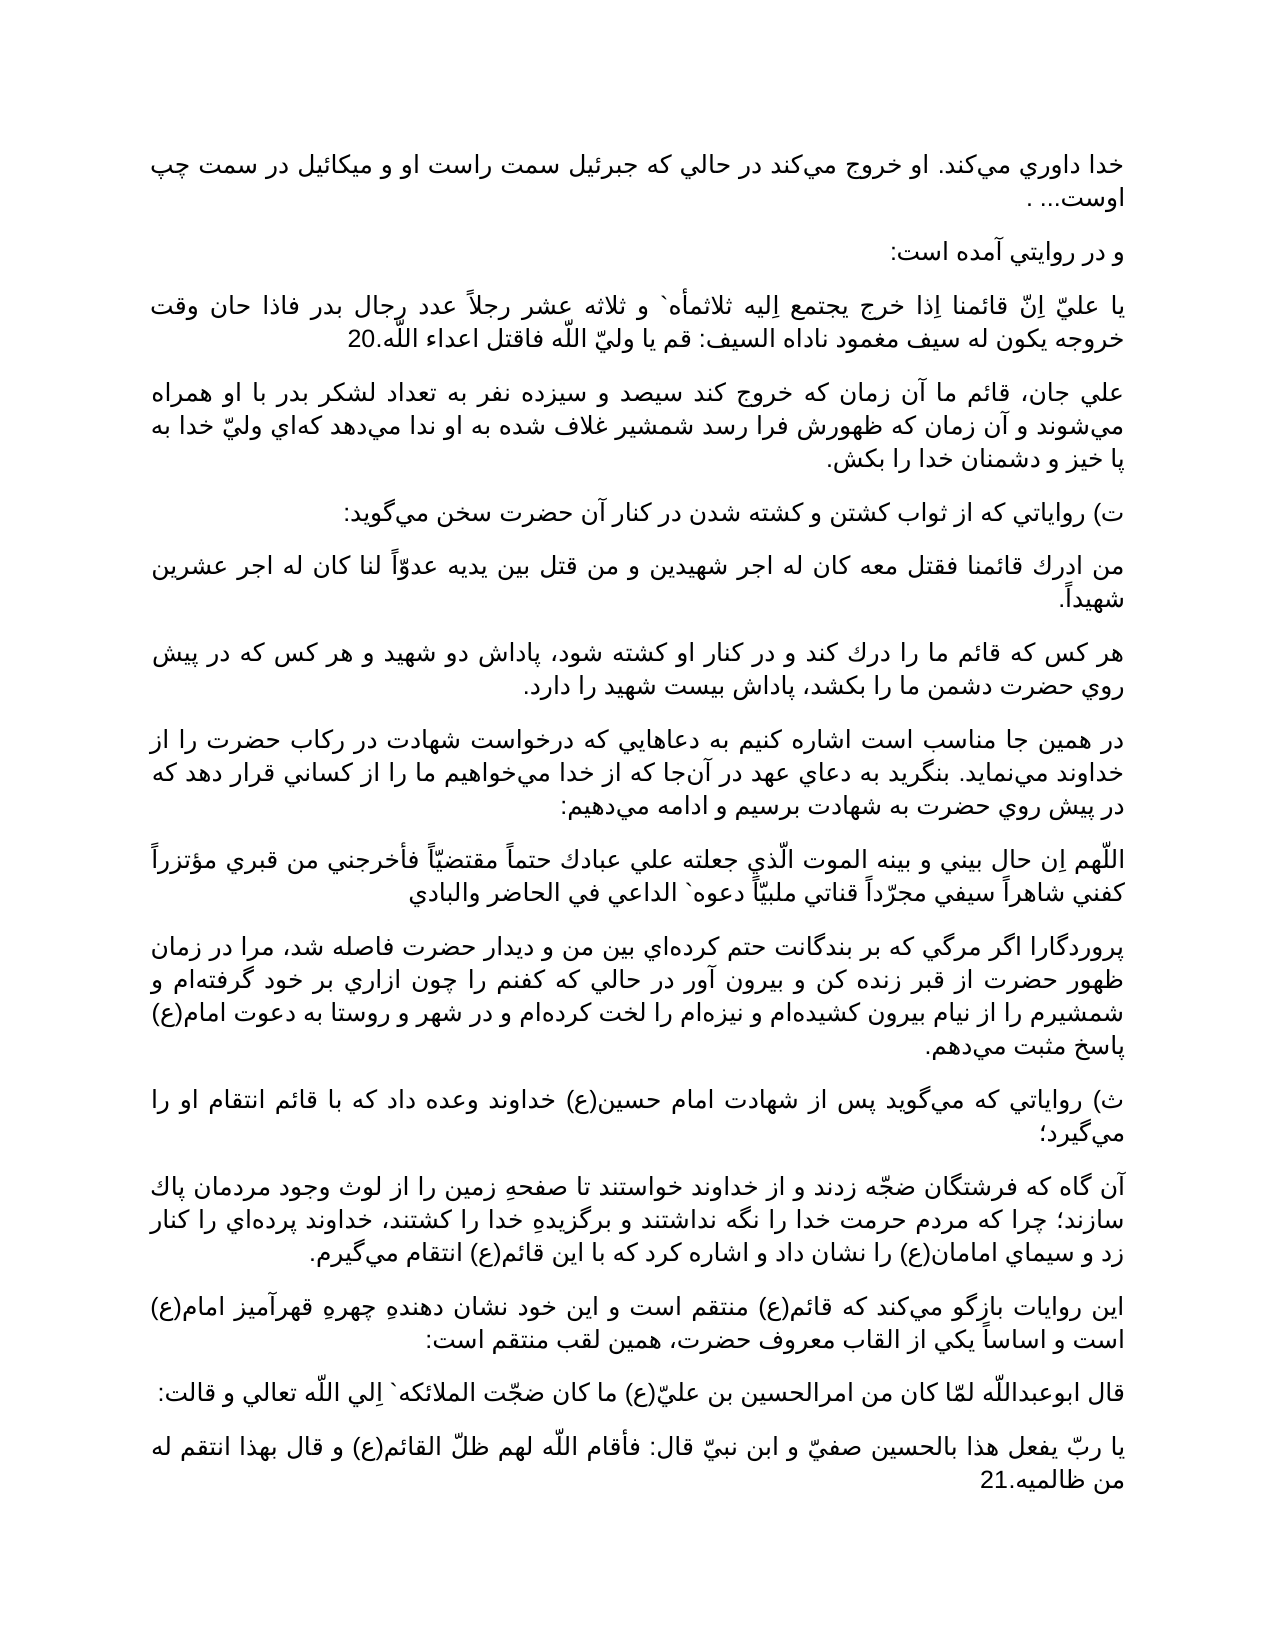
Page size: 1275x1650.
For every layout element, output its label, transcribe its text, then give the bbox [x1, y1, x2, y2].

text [150, 150, 1125, 212]
text علي‌ جان، قائم‌ ما آن‌ زمان‌ كه‌ خروج‌ كند سيصد و سيزده‌ نفر به‌ تعداد لشكر بدر با او همراه‌ مي‌شوند و آن‌ زمان‌ كه‌ ظهورش‌ فرا رسد شمشير غلاف‌ شده‌ به‌ او ندا مي‌دهد كه‌اي‌ وليّ خدا به‌ پا خيز و دشمنان‌ خدا را بكش. [150, 378, 1125, 472]
text ث) رواياتي‌ كه‌ مي‌گويد پس‌ از شهادت‌ امام‌ حسين(ع) خداوند وعده داد كه با قائم انتقام او را مي‌گيرد؛ [150, 1085, 1125, 1147]
text من‌ ا‌درك‌ قائمنا فقتل‌ معه‌ كان‌ له‌ ا‌جر شهيدين‌ و من‌ قتل‌ بين‌ يديه‌ عدوّاً لنا كان‌ له‌ ا‌جر عشرين‌ شهيداً. [150, 551, 1125, 613]
text ت) رواياتي‌ كه‌ از ثواب‌ كشتن‌ و كشته‌ شدن‌ در كنار آن‌ حضرت‌ سخن‌ مي‌گويد: [150, 497, 1125, 526]
text يا عليّ اِنّ قائمنا اِذا خرج‌ يجتمع‌ اِليه‌ ثلاثمأه` و ثلاثه‌ عشر رجلاً عدد رجال‌ بدر فاذا حان‌ وقت‌ خروجه‌ يكون‌ له‌ سيف‌ مغمود ناداه‌ السيف: قم‌ يا وليّ اللّه‌ فاقتل‌ ا‌عداء اللّه.20 [150, 291, 1125, 352]
text اللّهم‌ اِن‌ حال‌ بيني و بينه‌ الموت‌ الّذي‌ جعلته‌ علي‌ عبادك‌ حتماً مقتضيّاً فأ‌خرجني من‌ قبري مؤ‌تزراً كفني شاهراً سيفي مجرّداً قناتي ملبيّاً دعوه` الداعي في الحاضر والبادي‌ [150, 845, 1125, 907]
text در همين‌ جا مناسب‌ است‌ اشاره‌ كنيم‌ به‌ دعاهايي‌ كه‌ درخواست‌ شهادت‌ در ركاب‌ حضرت‌ را از خداوند مي‌نمايد. بنگريد به‌ دعاي‌ عهد در آن‌جا كه‌ از خدا مي‌خواهيم‌ ما را از كساني‌ قرار دهد كه‌ در پيش‌ روي‌ حضرت‌ به‌ شهادت‌ برسيم‌ و ادامه‌ مي‌دهيم: [150, 725, 1125, 820]
text و در روايتي‌ آمده‌ است: [150, 237, 1125, 266]
text قال‌ ا‌بوعبداللّه‌ لمّا كان‌ من‌ ا‌مرالحسين‌ بن‌ عليّ(ع) ما كان‌ ضجّت‌ الملائكه` اِلي‌ اللّه‌ تعالي‌ و قالت: [150, 1378, 1125, 1407]
text پروردگارا اگر مرگي‌ كه‌ بر بندگانت‌ حتم‌ كرده‌اي‌ بين‌ من‌ و ديدار حضرت‌ فاصله‌ شد، مرا در زمان‌ ظهور حضرت‌ از قبر زنده‌ كن‌ و بيرون‌ آور در حالي‌ كه‌ كفنم‌ را چون‌ ازاري‌ بر خود گرفته‌ام‌ و شمشيرم‌ را از نيام‌ بيرون‌ كشيده‌ام‌ و نيزه‌ام‌ را لخت‌ كرده‌ام‌ و در شهر و روستا به‌ دعوت‌ امام(ع) پاسخ‌ مثبت‌ مي‌دهم. [150, 932, 1125, 1060]
text هر كس‌ كه‌ قائم‌ ما را درك‌ كند و در كنار او كشته‌ شود، پاداش‌ دو شهيد و هر كس‌ كه‌ در پيش‌ روي‌ حضرت‌ دشمن‌ ما را بكشد، پاداش‌ بيست‌ شهيد را دارد. [150, 638, 1125, 700]
text يا ربّ يفعل‌ هذا بالحسين‌ صفيّ و ابن‌ نبيّ قال: فأ‌قام‌ اللّه‌ لهم‌ ظلّ القائم(ع) و قال‌ بهذا ا‌نتقم‌ له‌ من‌ ظالميه.21 [150, 1432, 1125, 1494]
text اين‌ روايات‌ بازگو مي‌كند كه‌ قائم(ع) منتقم‌ است‌ و اين‌ خود نشان‌ دهندهِ‌ چهرهِ‌ قهرآميز امام(ع) است‌ و اساساً يكي‌ از القاب‌ معروف‌ حضرت، همين‌ لقب‌ منتقم‌ است: [150, 1292, 1125, 1353]
text آن گاه‌ كه‌ فرشتگان‌ ضجّه‌ زدند و از خداوند خواستند تا صفحهِ‌ زمين‌ را از لوث‌ وجود مردمان‌ پاك‌ سازند؛ چرا كه‌ مردم‌ حرمت‌ خدا را نگه‌ نداشتند و برگزيدهِ‌ خدا را كشتند، خداوند پرده‌اي‌ را كنار زد و سيماي‌ امامان(ع) را نشان‌ داد و اشاره‌ كرد كه‌ با اين‌ قائم(ع) انتقام‌ مي‌گيرم. [150, 1172, 1125, 1266]
